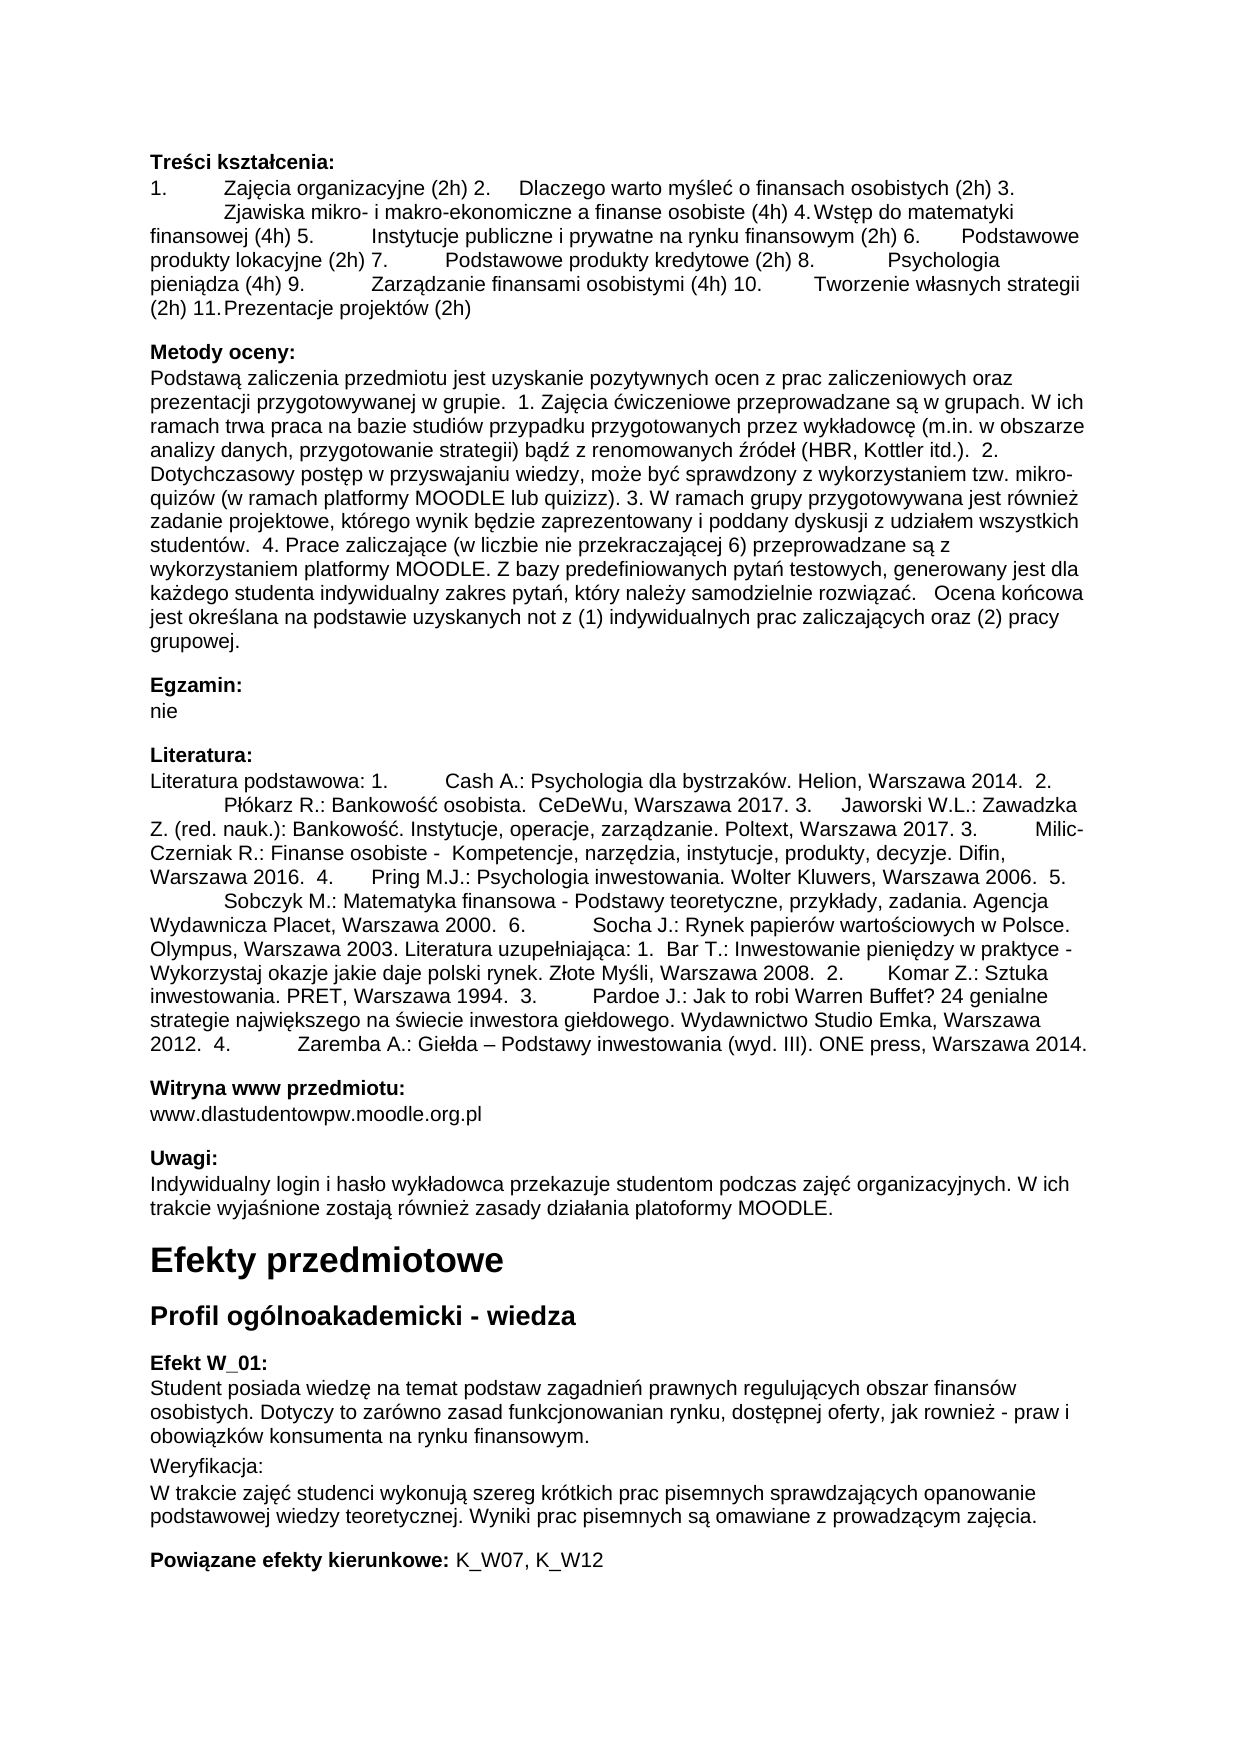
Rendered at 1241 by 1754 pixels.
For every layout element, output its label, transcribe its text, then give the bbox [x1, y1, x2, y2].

text Student posiada wiedzę na temat podstaw zagadnień prawnych regulujących obszar finansów osobistych. Dotyczy to zarówno zasad funkcjonowanian rynku, dostępnej oferty, jak rownież - praw i obowiązków konsumenta na rynku finansowym. [150, 1376, 1090, 1448]
subtitle Efekty przedmiotowe [150, 1239, 1090, 1280]
text Literatura: [150, 743, 1090, 767]
subtitle Profil ogólnoakademicki - wiedza [150, 1300, 1090, 1331]
text W trakcie zajęć studenci wykonują szereg krótkich prac pisemnych sprawdzających opanowanie podstawowej wiedzy teoretycznej. Wyniki prac pisemnych są omawiane z prowadzącym zajęcia. [150, 1480, 1090, 1528]
text Literatura podstawowa: 1. Cash A.: Psychologia dla bystrzaków. Helion, Warszawa 2014. 2. Płókarz R.: Bankowość osobista. CeDeWu, Warszawa 2017. 3. Jaworski W.L.: Zawadzka Z. (red. nauk.): Bankowość. Instytucje, operacje, zarządzanie. Poltext, Warszawa 2017. 3. Milic-Czerniak R.: Finanse osobiste - Kompetencje, narzędzia, instytucje, produkty, decyzje. Difin, Warszawa 2016. 4. Pring M.J.: Psychologia inwestowania. Wolter Kluwers, Warszawa 2006. 5. Sobczyk M.: Matematyka finansowa - Podstawy teoretyczne, przykłady, zadania. Agencja Wydawnicza Placet, Warszawa 2000. 6. Socha J.: Rynek papierów wartościowych w Polsce. Olympus, Warszawa 2003. Literatura uzupełniająca: 1. Bar T.: Inwestowanie pieniędzy w praktyce - Wykorzystaj okazje jakie daje polski rynek. Złote Myśli, Warszawa 2008. 2. Komar Z.: Sztuka inwestowania. PRET, Warszawa 1994. 3. Pardoe J.: Jak to robi Warren Buffet? 24 genialne strategie największego na świecie inwestora giełdowego. Wydawnictwo Studio Emka, Warszawa 2012. 4. Zaremba A.: Giełda – Podstawy inwestowania (wyd. III). ONE press, Warszawa 2014. [150, 769, 1090, 1056]
text Weryfikacja: [150, 1454, 1090, 1478]
text Powiązane efekty kierunkowe: K_W07, K_W12 [150, 1548, 1090, 1572]
text Efekt W_01: [150, 1351, 1090, 1375]
text www.dlastudentowpw.moodle.org.pl [150, 1102, 1090, 1126]
text Indywidualny login i hasło wykładowca przekazuje studentom podczas zajęć organizacyjnych. W ich trakcie wyjaśnione zostają również zasady działania platoformy MOODLE. [150, 1172, 1090, 1220]
text Metody oceny: [150, 339, 1090, 363]
text 1. Zajęcia organizacyjne (2h) 2. Dlaczego warto myśleć o finansach osobistych (2h) 3. Zjawiska mikro- i makro-ekonomiczne a finanse osobiste (4h) 4. Wstęp do matematyki finansowej (4h) 5. Instytucje publiczne i prywatne na rynku finansowym (2h) 6. Podstawowe produkty lokacyjne (2h) 7. Podstawowe produkty kredytowe (2h) 8. Psychologia pieniądza (4h) 9. Zarządzanie finansami osobistymi (4h) 10. Tworzenie własnych strategii (2h) 11. Prezentacje projektów (2h) [150, 176, 1090, 320]
text Egzamin: [150, 673, 1090, 697]
text Treści kształcenia: [150, 150, 1090, 174]
text Podstawą zaliczenia przedmiotu jest uzyskanie pozytywnych ocen z prac zaliczeniowych oraz prezentacji przygotowywanej w grupie. 1. Zajęcia ćwiczeniowe przeprowadzane są w grupach. W ich ramach trwa praca na bazie studiów przypadku przygotowanych przez wykładowcę (m.in. w obszarze analizy danych, przygotowanie strategii) bądź z renomowanych źródeł (HBR, Kottler itd.). 2. Dotychczasowy postęp w przyswajaniu wiedzy, może być sprawdzony z wykorzystaniem tzw. mikro-quizów (w ramach platformy MOODLE lub quizizz). 3. W ramach grupy przygotowywana jest również zadanie projektowe, którego wynik będzie zaprezentowany i poddany dyskusji z udziałem wszystkich studentów. 4. Prace zaliczające (w liczbie nie przekraczającej 6) przeprowadzane są z wykorzystaniem platformy MOODLE. Z bazy predefiniowanych pytań testowych, generowany jest dla każdego studenta indywidualny zakres pytań, który należy samodzielnie rozwiązać. Ocena końcowa jest określana na podstawie uzyskanych not z (1) indywidualnych prac zaliczających oraz (2) pracy grupowej. [150, 366, 1090, 653]
text nie [150, 699, 1090, 723]
text Witryna www przedmiotu: [150, 1076, 1090, 1100]
text Uwagi: [150, 1146, 1090, 1170]
